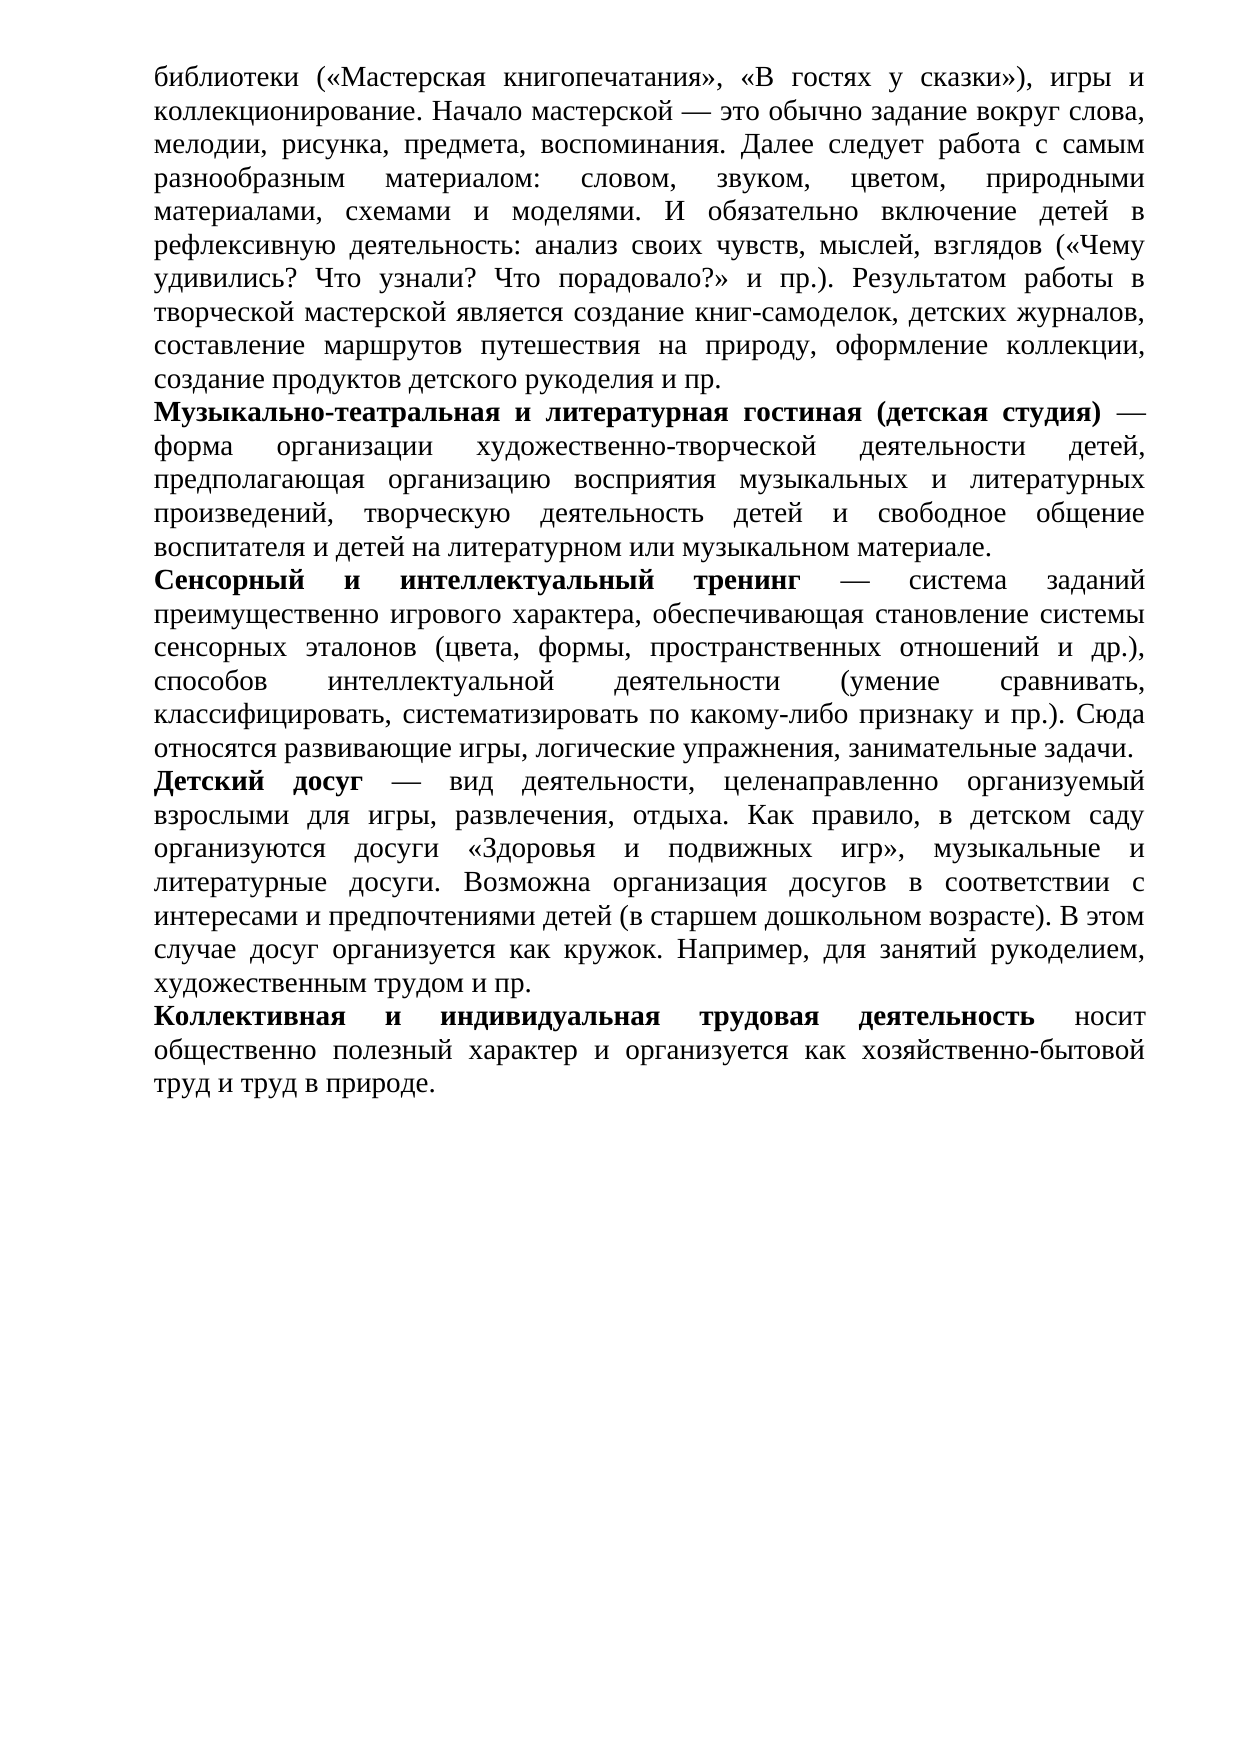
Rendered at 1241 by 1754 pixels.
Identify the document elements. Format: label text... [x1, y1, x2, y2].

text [154, 59, 1146, 394]
text Музыкально-театральная и литературная гостиная (детская студия) — форма организации художественно-творческой деятельности детей, предполагающая организацию восприятия музыкальных и литературных произведений, творческую деятельность детей и свободное общение воспитателя и детей на литературном или музыкальном материале. [154, 394, 1146, 562]
text Коллективная и индивидуальная трудовая деятельность носит общественно полезный характер и организуется как хозяйственно-бытовой труд и труд в природе. [154, 998, 1146, 1099]
text Детский досуг — вид деятельности, целенаправленно организуемый взрослыми для игры, развлечения, отдыха. Как правило, в детском саду организуются досуги «Здоровья и подвижных игр», музыкальные и литературные досуги. Возможна организация досугов в соответствии с интересами и предпочтениями детей (в старшем дошкольном возрасте). В этом случае досуг организуется как кружок. Например, для занятий рукоделием, художественным трудом и пр. [154, 763, 1146, 998]
text Сенсорный и интеллектуальный тренинг — система заданий преимущественно игрового характера, обеспечивающая становление системы сенсорных эталонов (цвета, формы, пространственных отношений и др.), способов интеллектуальной деятельности (умение сравнивать, классифицировать, систематизировать по какому-либо признаку и пр.). Сюда относятся развивающие игры, логические упражнения, занимательные задачи. [154, 562, 1146, 763]
